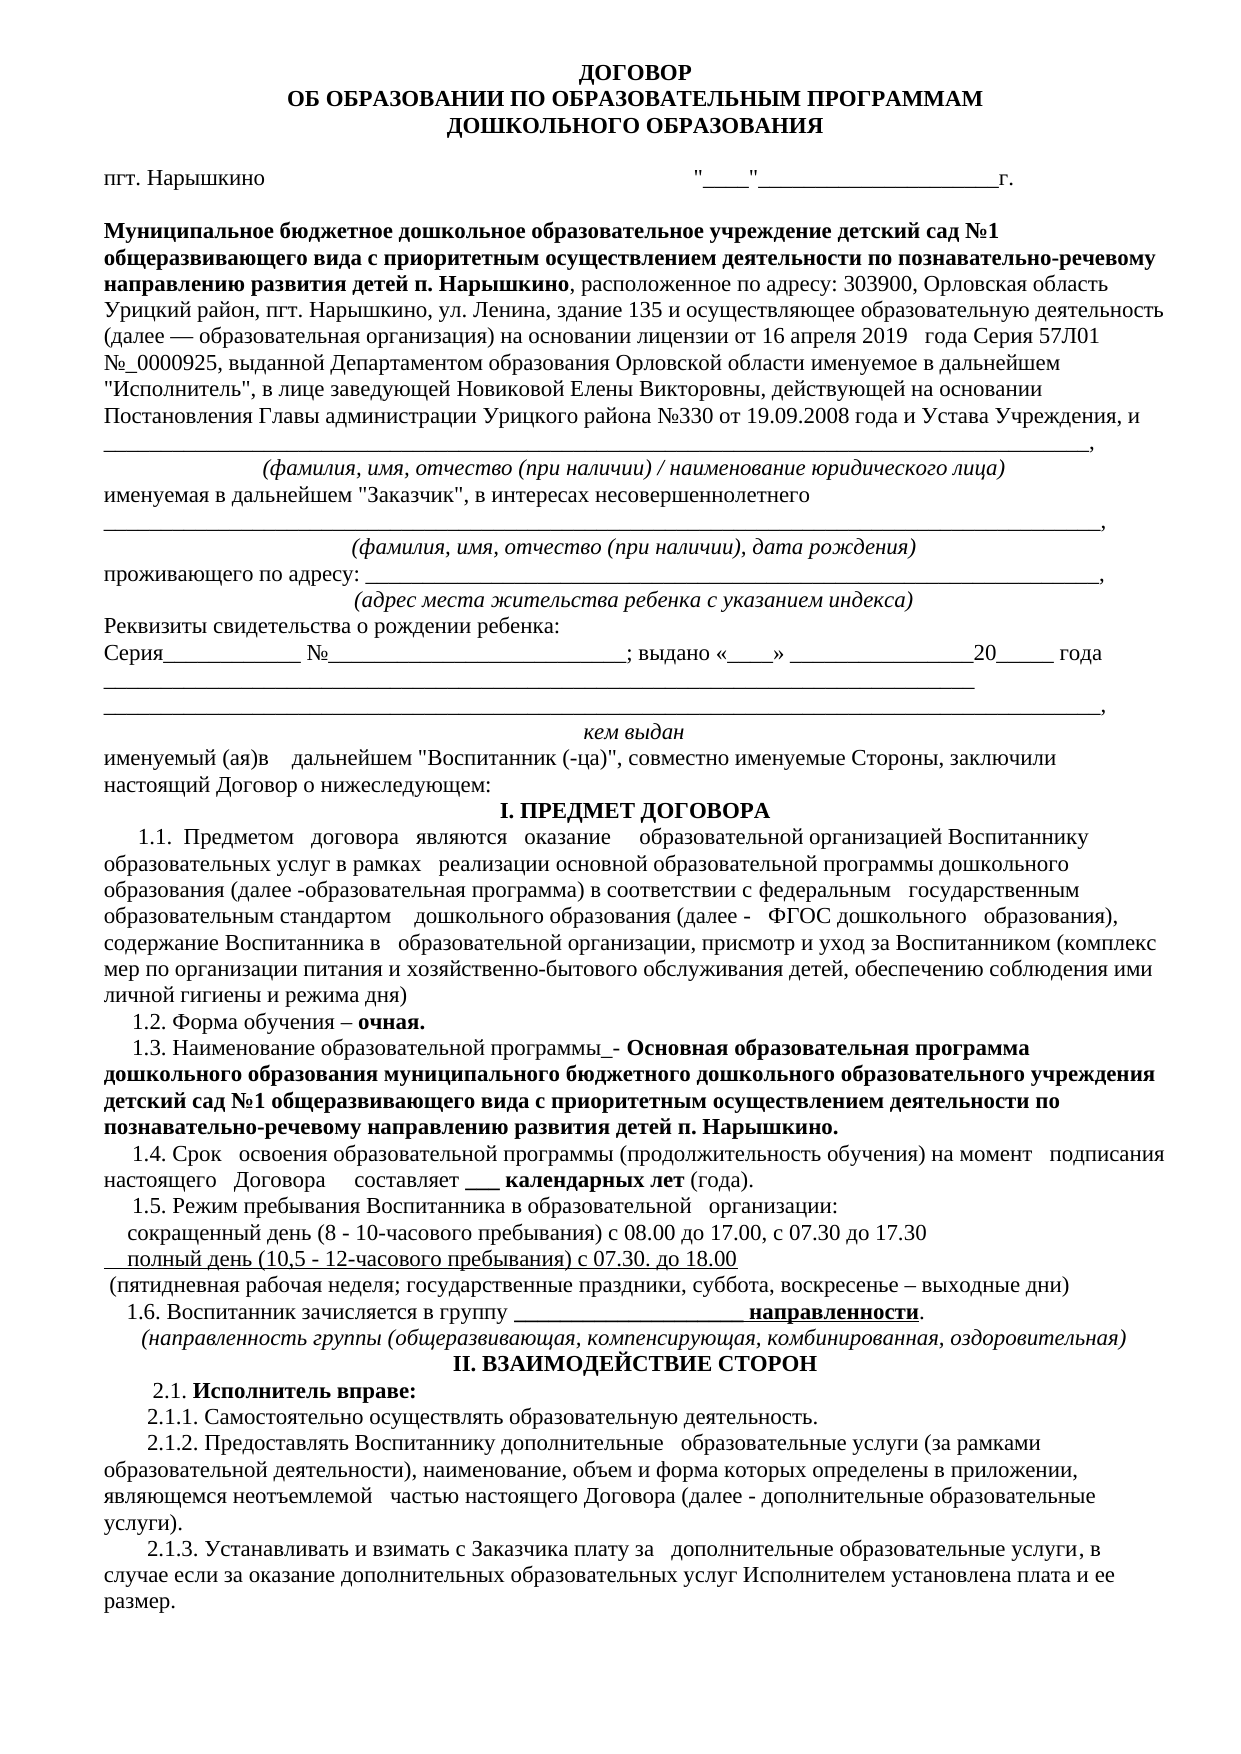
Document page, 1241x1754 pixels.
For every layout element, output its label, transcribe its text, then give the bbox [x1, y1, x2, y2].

text  сокращенный день (8 - 10-часового пребывания) с 08.00 до 17.00, с 07.30 до 17.30 [103, 1219, 1167, 1245]
text II. ВЗАИМОДЕЙСТВИЕ СТОРОН [103, 1350, 1167, 1377]
text 1.6. Воспитанник зачисляется в группу ____________________ направленности. [103, 1298, 1167, 1324]
text 2.1.3. Устанавливать и взимать с Заказчика плату за дополнительные образовательные услуги, в случае если за оказание дополнительных образовательных услуг Исполнителем установлена плата и ее размер. [103, 1535, 1167, 1614]
text (пятидневная рабочая неделя; государственные праздники, суббота, воскресенье – выходные дни) [103, 1271, 1167, 1298]
text ДОШКОЛЬНОГО ОБРАЗОВАНИЯ [103, 112, 1167, 138]
text 2.1. Исполнитель вправе: [103, 1377, 1167, 1403]
text (адрес места жительства ребенка с указанием индекса) [103, 586, 1167, 612]
text 1.3. Наименование образовательной программы_- Основная образовательная программа дошкольного образования муниципального бюджетного дошкольного образовательного учреждения детский сад №1 общеразвивающего вида с приоритетным осуществлением деятельности по познавательно-речевому направлению развития детей п. Нарышкино. [103, 1034, 1167, 1139]
text 1.2. Форма обучения – очная. [103, 1008, 1167, 1034]
text 1.1. Предметом договора являются оказание образовательной организацией Воспитаннику образовательных услуг в рамках реализации основной образовательной программы дошкольного образования (далее -образовательная программа) в соответствии с федеральным государственным [103, 823, 1167, 902]
text Муниципальное бюджетное дошкольное образовательное учреждение детский сад №1 общеразвивающего вида с приоритетным осуществлением деятельности по познавательно-речевому направлению развития детей п. Нарышкино, расположенное по адресу: 303900, Орловская область Урицкий район, пгт. Нарышкино, ул. Ленина, здание 135 и осуществляющее образовательную деятельность (далее — образовательная организация) на основании лицензии от 16 апреля 2019 года Серия 57Л01 №_0000925, выданной Департаментом образования Орловской области именуемое в дальнейшем "Исполнитель", в лице заведующей Новиковой Елены Викторовны, действующей на основании Постановления Главы администрации Урицкого района №330 от 19.09.2008 года и Устава Учреждения, и [103, 217, 1167, 428]
text проживающего по адресу: ________________________________________________________________, [103, 560, 1167, 586]
text 1.4. Срок освоения образовательной программы (продолжительность обучения) на момент подписания настоящего Договора составляет ___ календарных лет (года). [103, 1139, 1167, 1192]
text Реквизиты свидетельства о рождении ребенка: [103, 612, 1167, 639]
text _______________________________________________________________________________________, [103, 692, 1167, 718]
text ДОГОВОР ОБ ОБРАЗОВАНИИ ПО ОБРАЗОВАТЕЛЬНЫМ ПРОГРАММАМ [103, 59, 1167, 112]
text кем выдан [103, 718, 1167, 744]
text  полный день (10,5 - 12-часового пребывания) с 07.30. до 18.00 [103, 1245, 1167, 1271]
text 2.1.1. Самостоятельно осуществлять образовательную деятельность. [103, 1403, 1167, 1429]
text (фамилия, имя, отчество (при наличии), дата рождения) [103, 533, 1167, 560]
text образовательным стандартом дошкольного образования (далее - ФГОС дошкольного образования), содержание Воспитанника в образовательной организации, присмотр и уход за Воспитанником (комплекс мер по организации питания и хозяйственно-бытового обслуживания детей, обеспечению соблюдения ими личной гигиены и режима дня) [103, 902, 1167, 1008]
text именуемый (ая)в дальнейшем "Воспитанник (-ца)", совместно именуемые Стороны, заключили настоящий Договор о нижеследующем: [103, 744, 1167, 797]
text 2.1.2. Предоставлять Воспитаннику дополнительные образовательные услуги (за рамками образовательной деятельности), наименование, объем и форма которых определены в приложении, являющемся неотъемлемой частью настоящего Договора (далее - дополнительные образовательные услуги). [103, 1429, 1167, 1535]
text пгт. Нарышкино "____"_____________________г. [103, 164, 1167, 191]
text Серия____________ №__________________________; выдано «____» ________________20_____ года ____________________________________________________________________________ [103, 639, 1167, 692]
text 1.5. Режим пребывания Воспитанника в образовательной организации: [103, 1192, 1167, 1219]
text (фамилия, имя, отчество (при наличии) / наименование юридического лица) [103, 454, 1167, 481]
text именуемая в дальнейшем "Заказчик", в интересах несовершеннолетнего _______________________________________________________________________________________, [103, 481, 1167, 533]
text (направленность группы (общеразвивающая, компенсирующая, комбинированная, оздоровительная) [103, 1324, 1167, 1350]
text I. ПРЕДМЕТ ДОГОВОРА [103, 797, 1167, 823]
text ______________________________________________________________________________________, [103, 428, 1167, 454]
